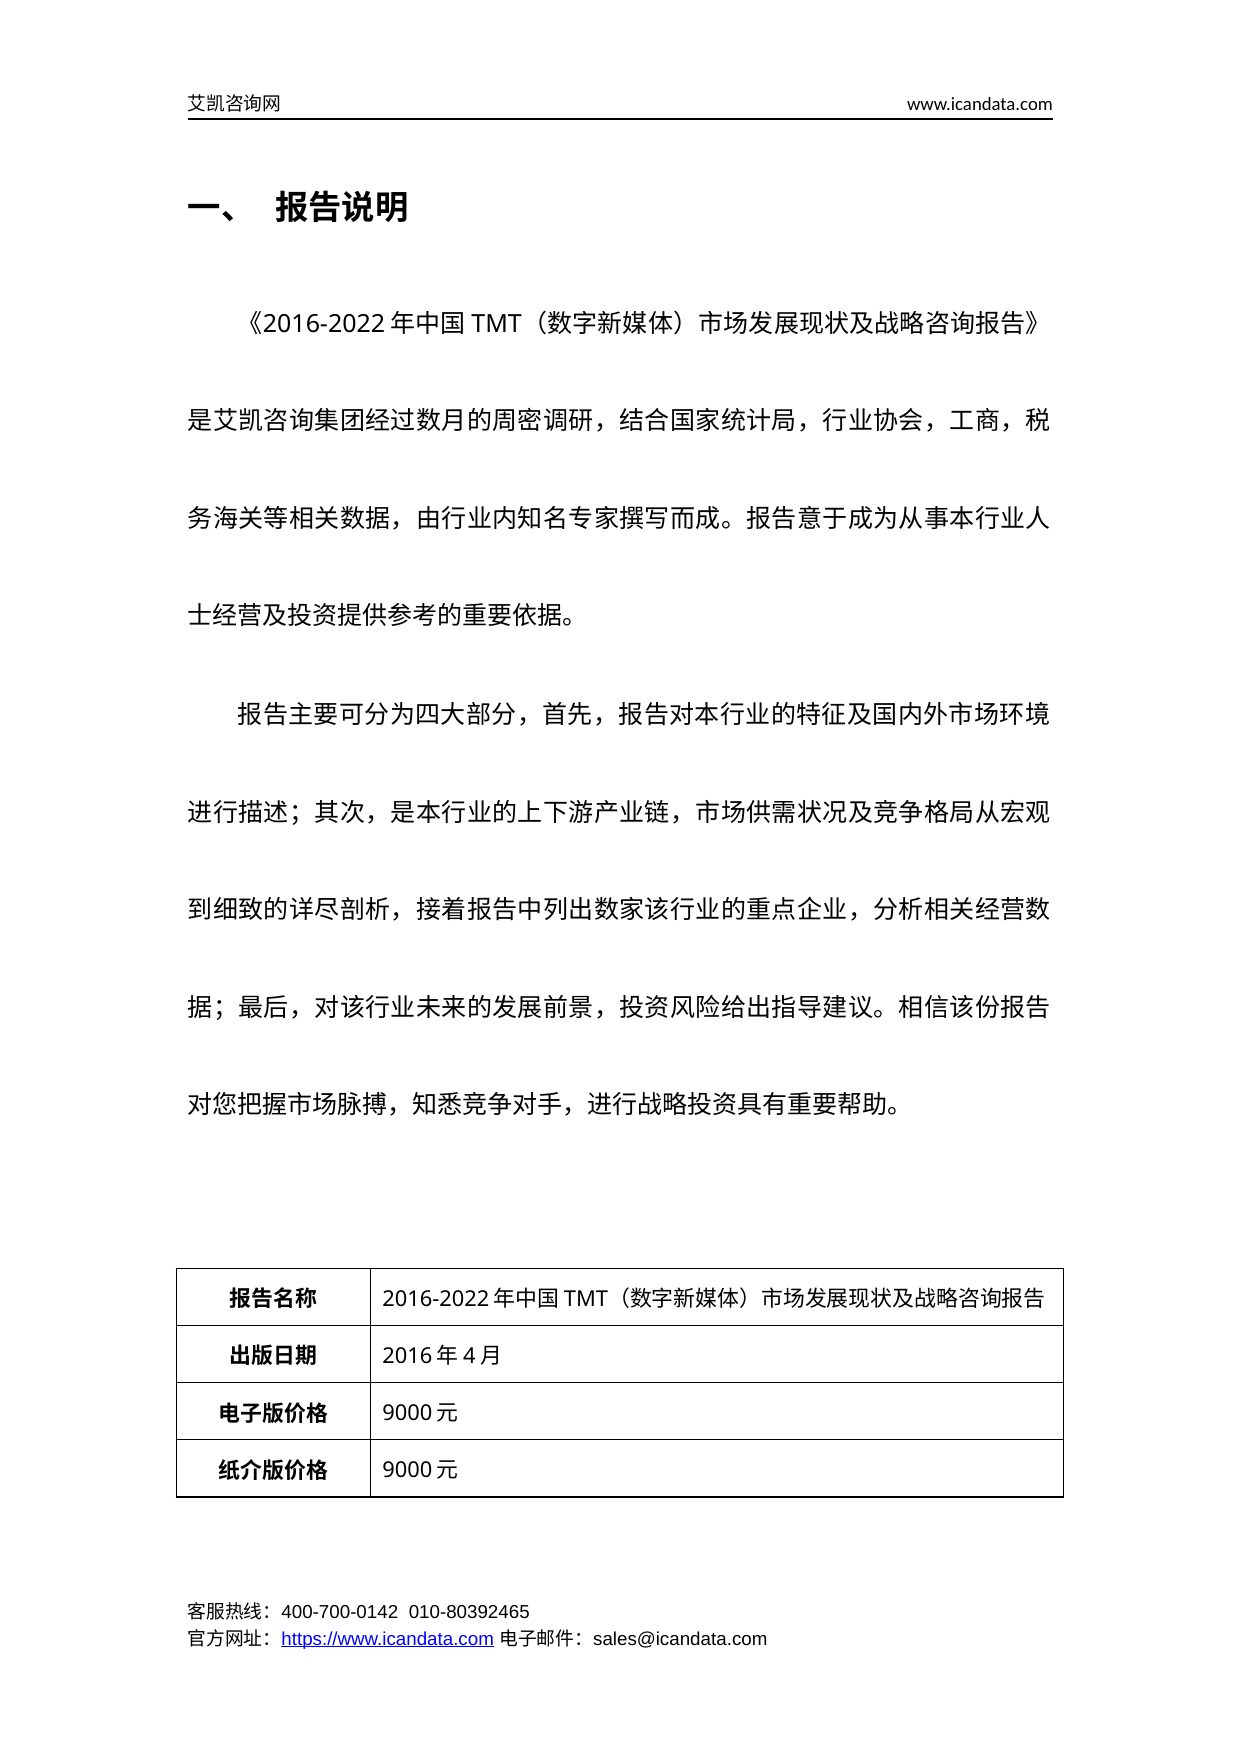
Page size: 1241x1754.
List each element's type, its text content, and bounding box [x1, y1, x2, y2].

subtitle 报告说明 [187, 172, 1053, 237]
table_cell 2016年4月 [371, 1326, 1063, 1382]
text 报告主要可分为四大部分，首先，报告对本行业的特征及国内外市场环境进行描述；其次，是本行业的上下游产业链，市场供需状况及竞争格局从宏观到细致的详尽剖析，接着报告中列出数家该行业的重点企业，分析相关经营数据；最后，对该行业未来的发展前景，投资风险给出指导建议。相信该份报告对您把握市场脉搏，知悉竞争对手，进行战略投资具有重要帮助。 [187, 681, 1053, 1136]
table_cell 纸介版价格 [177, 1440, 370, 1496]
table_cell 9000元 [371, 1383, 1063, 1439]
table_cell 出版日期 [177, 1326, 370, 1382]
table_header 2016-2022年中国TMT（数字新媒体）市场发展现状及战略咨询报告 [371, 1269, 1063, 1325]
table_header 报告名称 [177, 1269, 370, 1325]
table_cell 9000元 [371, 1440, 1063, 1496]
table_cell 电子版价格 [177, 1383, 370, 1439]
text 《2016-2022年中国TMT（数字新媒体）市场发展现状及战略咨询报告》是艾凯咨询集团经过数月的周密调研，结合国家统计局，行业协会，工商，税务海关等相关数据，由行业内知名专家撰写而成。报告意于成为从事本行业人士经营及投资提供参考的重要依据。 [187, 289, 1053, 646]
